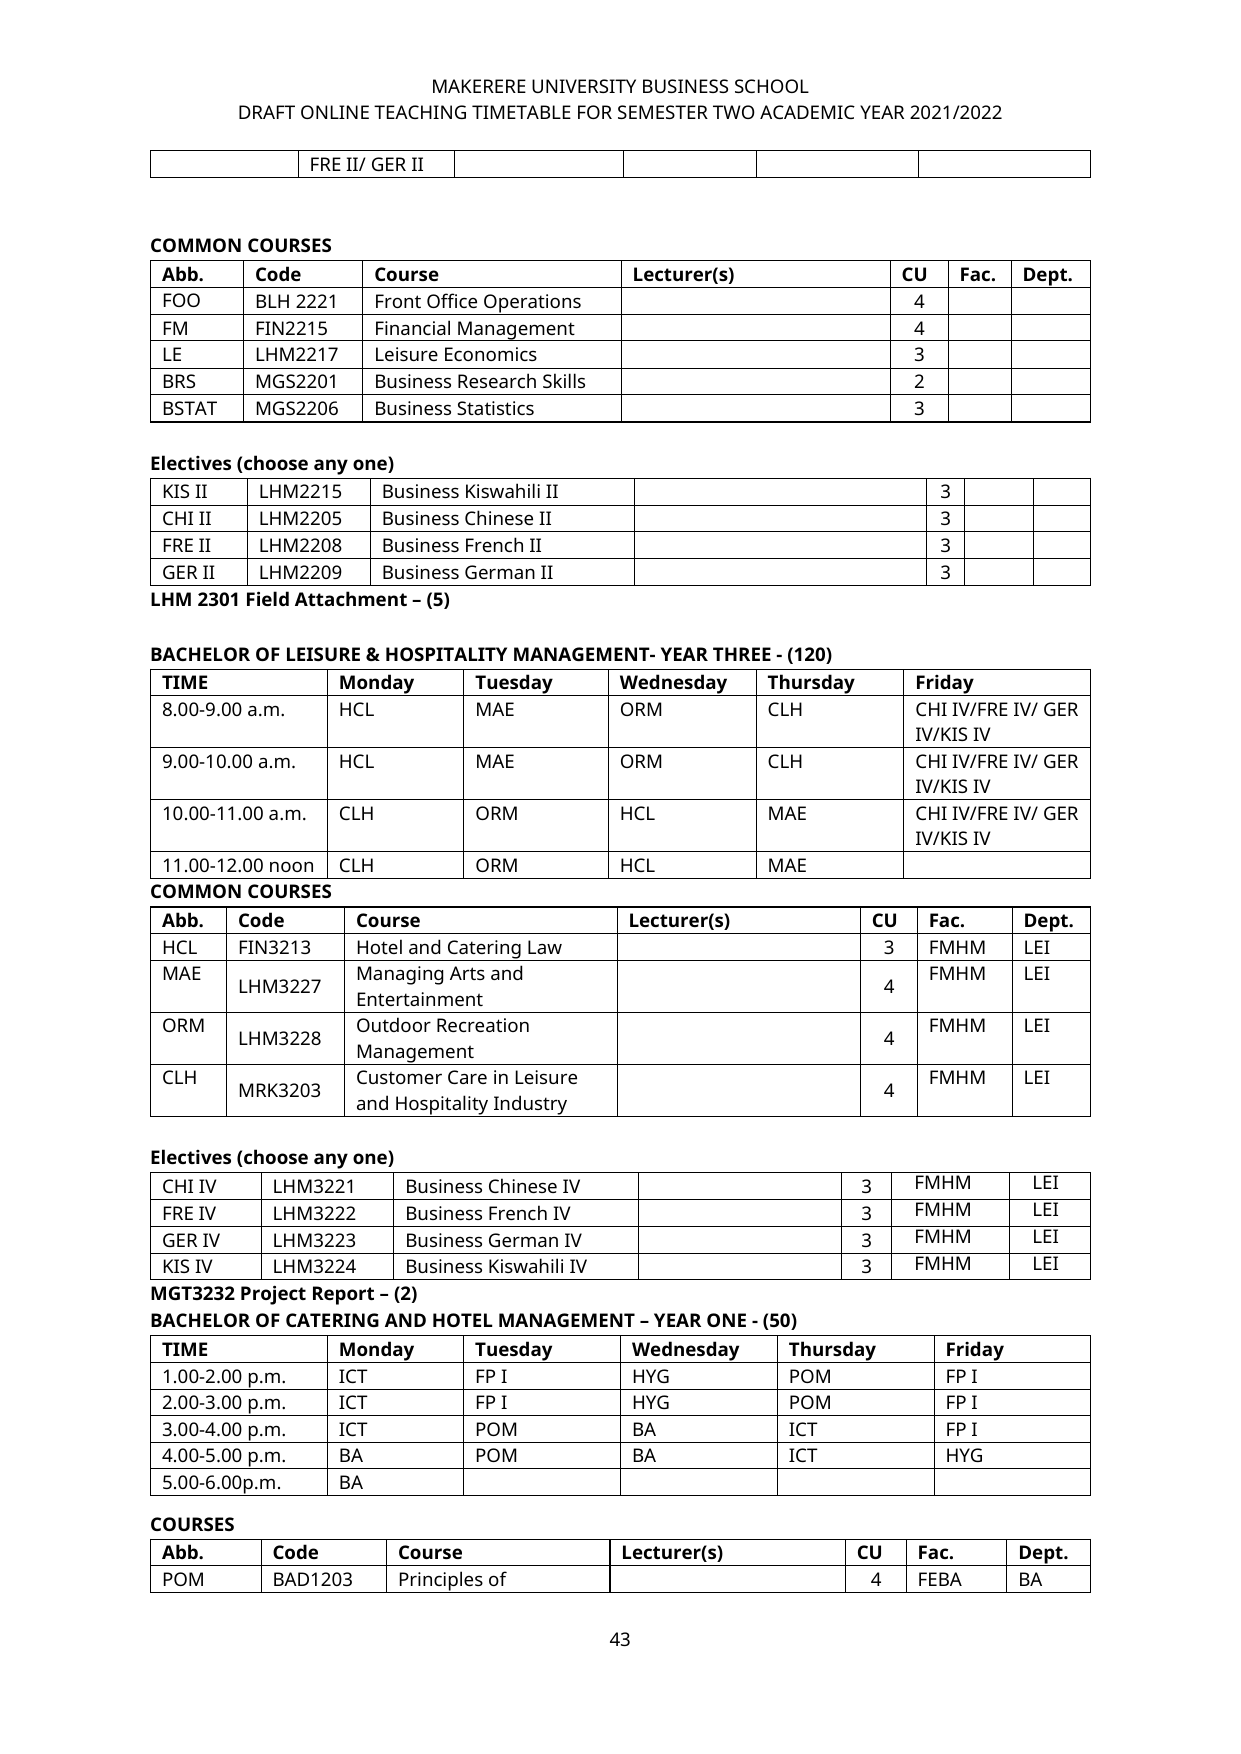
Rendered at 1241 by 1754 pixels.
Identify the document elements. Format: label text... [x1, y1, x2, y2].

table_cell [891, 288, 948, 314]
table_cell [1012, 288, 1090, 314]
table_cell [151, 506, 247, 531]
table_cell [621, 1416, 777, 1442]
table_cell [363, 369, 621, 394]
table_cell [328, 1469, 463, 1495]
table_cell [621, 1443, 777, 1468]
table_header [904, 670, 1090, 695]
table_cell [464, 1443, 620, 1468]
text MGT3232 Project Report – (2) [150, 1280, 1090, 1306]
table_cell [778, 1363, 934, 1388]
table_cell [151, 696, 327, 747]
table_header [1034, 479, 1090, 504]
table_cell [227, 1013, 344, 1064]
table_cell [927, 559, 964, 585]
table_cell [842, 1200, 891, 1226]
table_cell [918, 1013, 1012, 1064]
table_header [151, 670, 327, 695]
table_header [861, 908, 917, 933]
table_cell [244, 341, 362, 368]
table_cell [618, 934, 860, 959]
text COMMON COURSES [150, 233, 1090, 258]
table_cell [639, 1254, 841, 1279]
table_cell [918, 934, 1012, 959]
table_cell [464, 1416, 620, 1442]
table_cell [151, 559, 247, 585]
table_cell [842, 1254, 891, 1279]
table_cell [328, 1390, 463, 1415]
text LHM 2301 Field Attachment – (5) [150, 586, 1090, 611]
text BACHELOR OF CATERING AND HOTEL MANAGEMENT – YEAR ONE - (50) [150, 1308, 1090, 1333]
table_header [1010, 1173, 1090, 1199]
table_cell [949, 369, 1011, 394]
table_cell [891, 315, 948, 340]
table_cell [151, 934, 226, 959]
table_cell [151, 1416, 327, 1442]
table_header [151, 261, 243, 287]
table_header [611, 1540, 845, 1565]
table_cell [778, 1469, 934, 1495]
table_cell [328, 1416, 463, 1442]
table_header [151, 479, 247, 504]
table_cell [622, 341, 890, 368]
text BACHELOR OF LEISURE & HOSPITALITY MANAGEMENT- YEAR THREE - (120) [150, 641, 1090, 666]
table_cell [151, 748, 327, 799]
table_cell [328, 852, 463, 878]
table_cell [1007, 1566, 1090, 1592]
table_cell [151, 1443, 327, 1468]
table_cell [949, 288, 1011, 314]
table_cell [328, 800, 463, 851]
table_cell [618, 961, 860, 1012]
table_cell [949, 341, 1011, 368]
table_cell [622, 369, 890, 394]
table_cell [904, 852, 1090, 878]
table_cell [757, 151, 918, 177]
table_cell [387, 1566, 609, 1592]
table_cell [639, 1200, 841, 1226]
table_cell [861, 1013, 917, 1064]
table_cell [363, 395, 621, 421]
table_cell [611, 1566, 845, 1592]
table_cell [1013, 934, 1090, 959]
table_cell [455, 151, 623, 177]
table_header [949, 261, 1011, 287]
text Electives (choose any one) [150, 1144, 1090, 1170]
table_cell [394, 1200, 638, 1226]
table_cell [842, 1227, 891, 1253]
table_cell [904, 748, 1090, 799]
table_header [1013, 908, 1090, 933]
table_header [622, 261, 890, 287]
text COMMON COURSES [150, 879, 1090, 904]
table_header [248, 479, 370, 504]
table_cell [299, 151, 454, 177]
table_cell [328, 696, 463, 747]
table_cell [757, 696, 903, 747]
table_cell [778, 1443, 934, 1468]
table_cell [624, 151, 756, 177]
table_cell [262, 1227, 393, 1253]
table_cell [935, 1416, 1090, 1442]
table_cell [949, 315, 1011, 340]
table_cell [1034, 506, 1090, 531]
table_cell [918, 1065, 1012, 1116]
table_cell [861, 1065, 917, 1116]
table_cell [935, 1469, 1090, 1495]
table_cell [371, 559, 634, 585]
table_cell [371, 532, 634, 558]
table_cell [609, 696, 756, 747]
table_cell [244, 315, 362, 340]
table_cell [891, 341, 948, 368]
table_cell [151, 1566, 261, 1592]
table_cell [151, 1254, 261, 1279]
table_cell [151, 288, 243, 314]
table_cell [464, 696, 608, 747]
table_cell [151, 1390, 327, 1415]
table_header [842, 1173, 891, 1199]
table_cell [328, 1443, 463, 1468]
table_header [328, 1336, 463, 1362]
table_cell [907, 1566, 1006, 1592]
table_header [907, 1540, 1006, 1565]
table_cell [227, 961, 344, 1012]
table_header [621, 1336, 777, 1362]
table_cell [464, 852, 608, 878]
text Electives (choose any one) [150, 450, 1090, 475]
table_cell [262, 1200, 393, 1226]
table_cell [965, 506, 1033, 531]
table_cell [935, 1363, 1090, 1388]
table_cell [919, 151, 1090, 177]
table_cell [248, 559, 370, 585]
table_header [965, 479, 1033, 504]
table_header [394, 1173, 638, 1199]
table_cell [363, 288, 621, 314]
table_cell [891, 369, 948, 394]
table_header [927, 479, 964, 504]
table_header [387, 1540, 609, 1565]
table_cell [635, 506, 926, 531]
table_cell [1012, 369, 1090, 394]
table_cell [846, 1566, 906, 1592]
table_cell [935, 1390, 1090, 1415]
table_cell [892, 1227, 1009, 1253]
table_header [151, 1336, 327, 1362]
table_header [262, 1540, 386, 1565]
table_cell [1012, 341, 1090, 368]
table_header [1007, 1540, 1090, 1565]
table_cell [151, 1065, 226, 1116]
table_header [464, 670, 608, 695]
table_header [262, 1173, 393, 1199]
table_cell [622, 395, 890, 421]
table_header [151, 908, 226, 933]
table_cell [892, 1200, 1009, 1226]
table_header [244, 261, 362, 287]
text COURSES [150, 1511, 1090, 1536]
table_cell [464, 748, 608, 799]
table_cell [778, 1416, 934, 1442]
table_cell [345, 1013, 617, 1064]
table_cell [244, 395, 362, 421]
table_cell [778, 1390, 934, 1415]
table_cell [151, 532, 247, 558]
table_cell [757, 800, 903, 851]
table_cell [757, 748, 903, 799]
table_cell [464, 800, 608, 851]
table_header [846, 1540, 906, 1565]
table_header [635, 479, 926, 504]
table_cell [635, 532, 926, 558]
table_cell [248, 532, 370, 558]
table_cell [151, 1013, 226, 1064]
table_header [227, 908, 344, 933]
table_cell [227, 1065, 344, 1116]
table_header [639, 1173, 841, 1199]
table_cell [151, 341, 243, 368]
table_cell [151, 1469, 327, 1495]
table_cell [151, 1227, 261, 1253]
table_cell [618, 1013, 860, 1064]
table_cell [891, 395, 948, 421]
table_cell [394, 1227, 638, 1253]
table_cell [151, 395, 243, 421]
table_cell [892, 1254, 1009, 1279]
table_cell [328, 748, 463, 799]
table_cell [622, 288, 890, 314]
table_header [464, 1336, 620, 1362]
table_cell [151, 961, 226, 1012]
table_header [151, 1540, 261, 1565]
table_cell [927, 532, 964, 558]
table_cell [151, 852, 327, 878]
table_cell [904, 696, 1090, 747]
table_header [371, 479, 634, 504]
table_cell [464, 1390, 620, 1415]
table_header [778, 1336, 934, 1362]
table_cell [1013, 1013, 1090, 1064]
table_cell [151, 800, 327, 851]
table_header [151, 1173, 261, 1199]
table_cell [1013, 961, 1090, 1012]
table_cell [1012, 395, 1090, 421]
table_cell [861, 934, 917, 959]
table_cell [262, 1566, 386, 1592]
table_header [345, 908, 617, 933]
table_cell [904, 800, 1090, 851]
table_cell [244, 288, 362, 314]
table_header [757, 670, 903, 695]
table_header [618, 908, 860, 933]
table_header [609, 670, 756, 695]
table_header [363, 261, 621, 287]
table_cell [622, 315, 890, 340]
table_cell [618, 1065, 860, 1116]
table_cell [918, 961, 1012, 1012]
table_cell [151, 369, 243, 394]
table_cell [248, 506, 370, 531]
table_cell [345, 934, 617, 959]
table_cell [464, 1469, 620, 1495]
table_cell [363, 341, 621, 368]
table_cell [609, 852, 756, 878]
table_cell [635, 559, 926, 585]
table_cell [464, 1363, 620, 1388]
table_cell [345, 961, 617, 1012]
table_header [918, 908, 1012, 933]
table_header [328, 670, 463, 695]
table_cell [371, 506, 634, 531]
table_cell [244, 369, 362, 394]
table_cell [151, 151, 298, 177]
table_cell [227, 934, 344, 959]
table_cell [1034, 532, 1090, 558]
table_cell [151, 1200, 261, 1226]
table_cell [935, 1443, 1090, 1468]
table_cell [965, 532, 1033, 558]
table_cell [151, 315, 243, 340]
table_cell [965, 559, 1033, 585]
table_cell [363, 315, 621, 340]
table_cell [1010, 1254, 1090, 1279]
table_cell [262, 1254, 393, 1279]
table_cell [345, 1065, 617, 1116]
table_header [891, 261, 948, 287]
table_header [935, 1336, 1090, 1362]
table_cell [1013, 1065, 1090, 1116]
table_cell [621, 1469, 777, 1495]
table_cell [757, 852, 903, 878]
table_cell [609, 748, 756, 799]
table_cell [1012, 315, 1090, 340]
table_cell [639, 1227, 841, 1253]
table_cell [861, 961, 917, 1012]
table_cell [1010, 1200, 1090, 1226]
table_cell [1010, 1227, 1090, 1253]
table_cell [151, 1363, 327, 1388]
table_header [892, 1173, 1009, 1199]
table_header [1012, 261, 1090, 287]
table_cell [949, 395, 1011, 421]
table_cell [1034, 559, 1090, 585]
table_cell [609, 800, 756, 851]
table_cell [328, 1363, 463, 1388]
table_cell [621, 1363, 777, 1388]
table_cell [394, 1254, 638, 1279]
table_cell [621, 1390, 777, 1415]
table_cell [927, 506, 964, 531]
